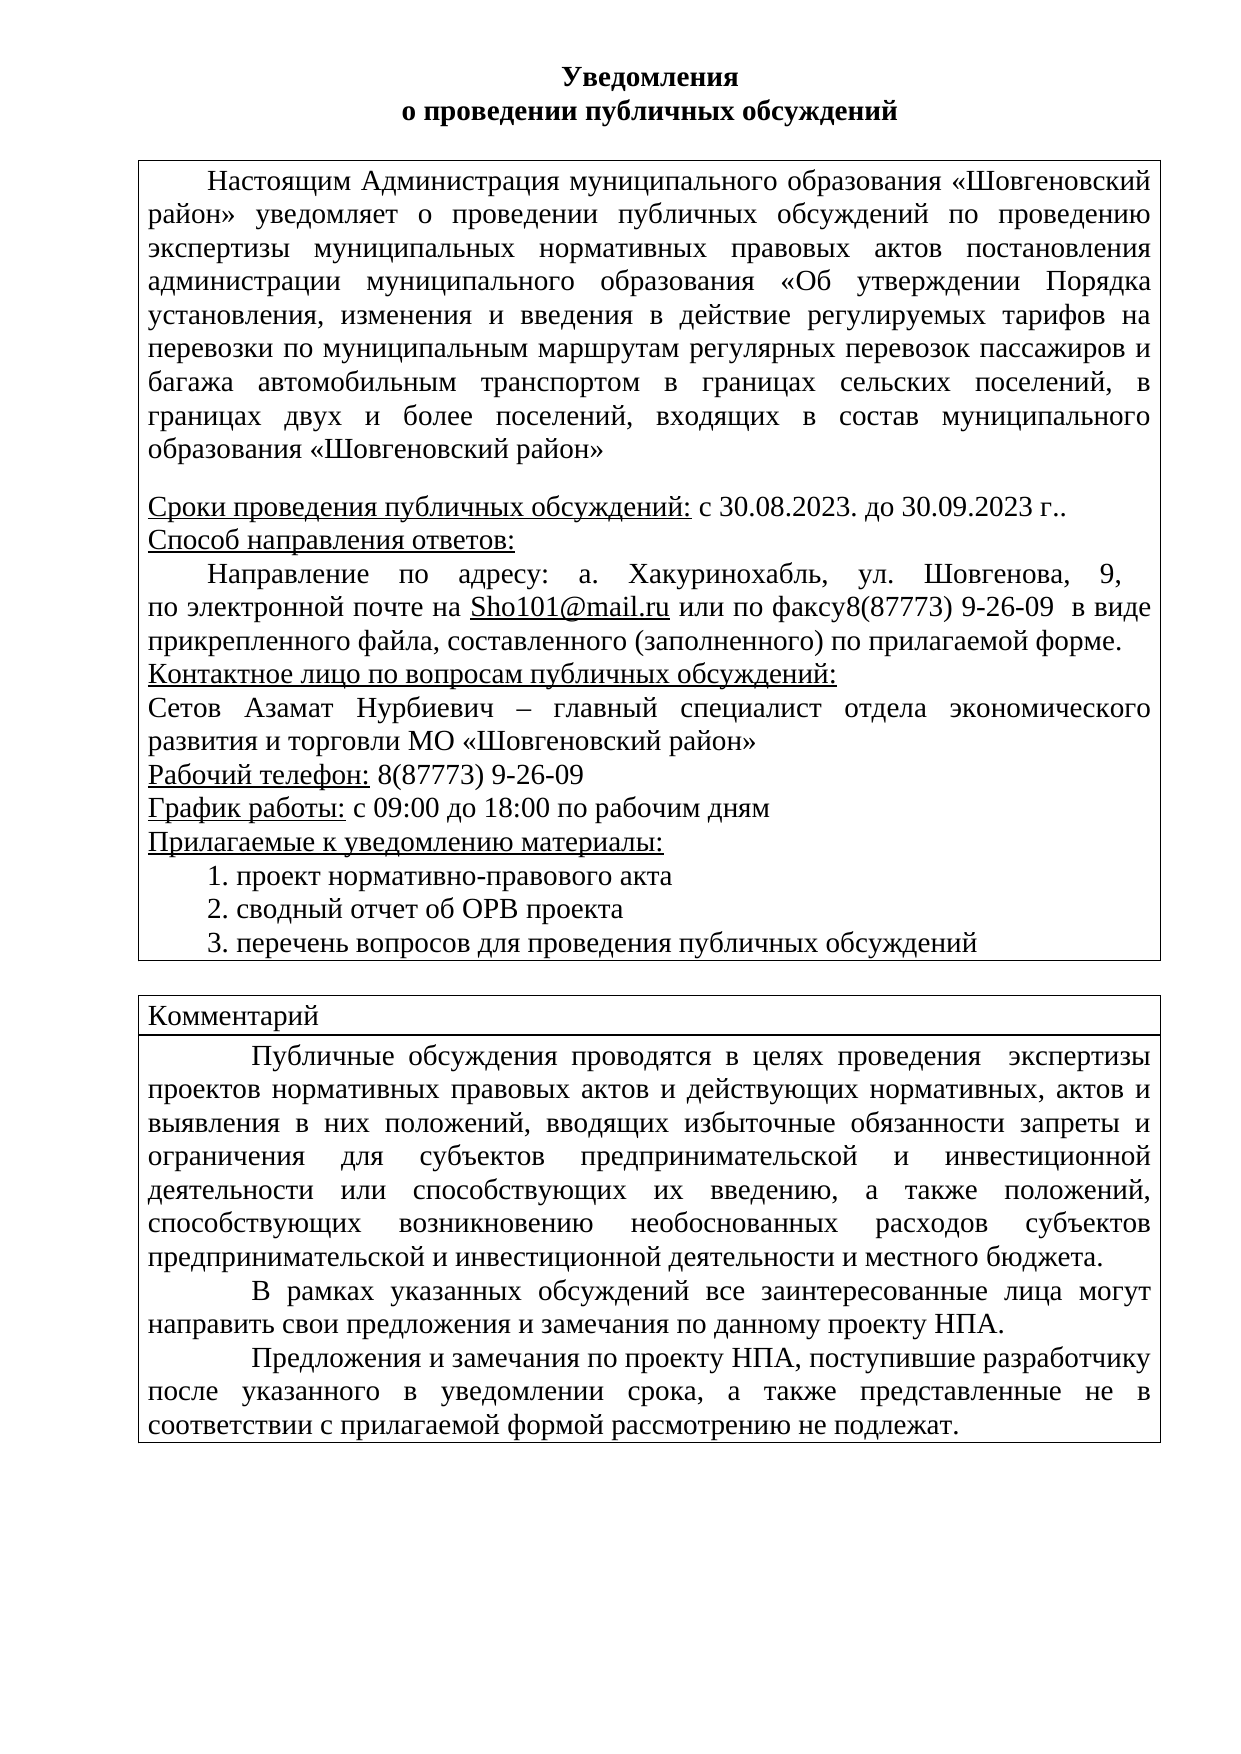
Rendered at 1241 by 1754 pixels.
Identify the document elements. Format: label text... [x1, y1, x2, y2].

text Сетов Азамат Нурбиевич – главный специалист отдела экономического развития и торговли МО «Шовгеновский район» [148, 690, 1152, 757]
text о проведении публичных обсуждений [148, 93, 1152, 126]
text В рамках указанных обсуждений все заинтересованные лица могут направить свои предложения и замечания по данному проекту НПА. [148, 1273, 1152, 1337]
text 2. сводный отчет об ОРВ проекта [148, 891, 1152, 922]
text Способ направления ответов: [148, 522, 1152, 556]
text Контактное лицо по вопросам публичных обсуждений: [148, 656, 1152, 690]
text Прилагаемые к уведомлению материалы: [148, 824, 1152, 858]
text Уведомления [148, 59, 1152, 93]
text 1. проект нормативно-правового акта [148, 858, 1152, 891]
text Настоящим Администрация муниципального образования «Шовгеновский район» уведомляет о проведении публичных обсуждений по проведению экспертизы муниципальных нормативных правовых актов постановления администрации муниципального образования «Об утверждении Порядка установления, изменения и введения в действие регулируемых тарифов на перевозки по муниципальным маршрутам регулярных перевозок пассажиров и багажа автомобильным транспортом в границах сельских поселений, в границах двух и более поселений, входящих в состав муниципального образования «Шовгеновский район» [139, 161, 1160, 465]
text График работы: с 09:00 до 18:00 по рабочим дням [148, 791, 1152, 824]
text Предложения и замечания по проекту НПА, поступившие разработчику после указанного в уведомлении срока, а также представленные не в соответствии с прилагаемой формой рассмотрению не подлежат. [139, 1337, 1160, 1442]
text Направление по адресу: а. Хакуринохабль, ул. Шовгенова, 9, по электронной почте на Sho101@mail.ru или по факсу8(87773) 9-26-09 в виде прикрепленного файла, составленного (заполненного) по прилагаемой форме. [148, 556, 1152, 656]
text Комментарий [139, 996, 1160, 1034]
text 3. перечень вопросов для проведения публичных обсуждений [139, 922, 1160, 960]
text Сроки проведения публичных обсуждений: с 30.08.2023. до 30.09.2023 г.. [148, 489, 1152, 522]
text Публичные обсуждения проводятся в целях проведения экспертизы проектов нормативных правовых актов и действующих нормативных, актов и выявления в них положений, вводящих избыточные обязанности запреты и ограничения для субъектов предпринимательской и инвестиционной деятельности или способствующих их введению, а также положений, способствующих возникновению необоснованных расходов субъектов предпринимательской и инвестиционной деятельности и местного бюджета. [139, 1036, 1160, 1273]
text Рабочий телефон: 8(87773) 9-26-09 [148, 757, 1152, 791]
